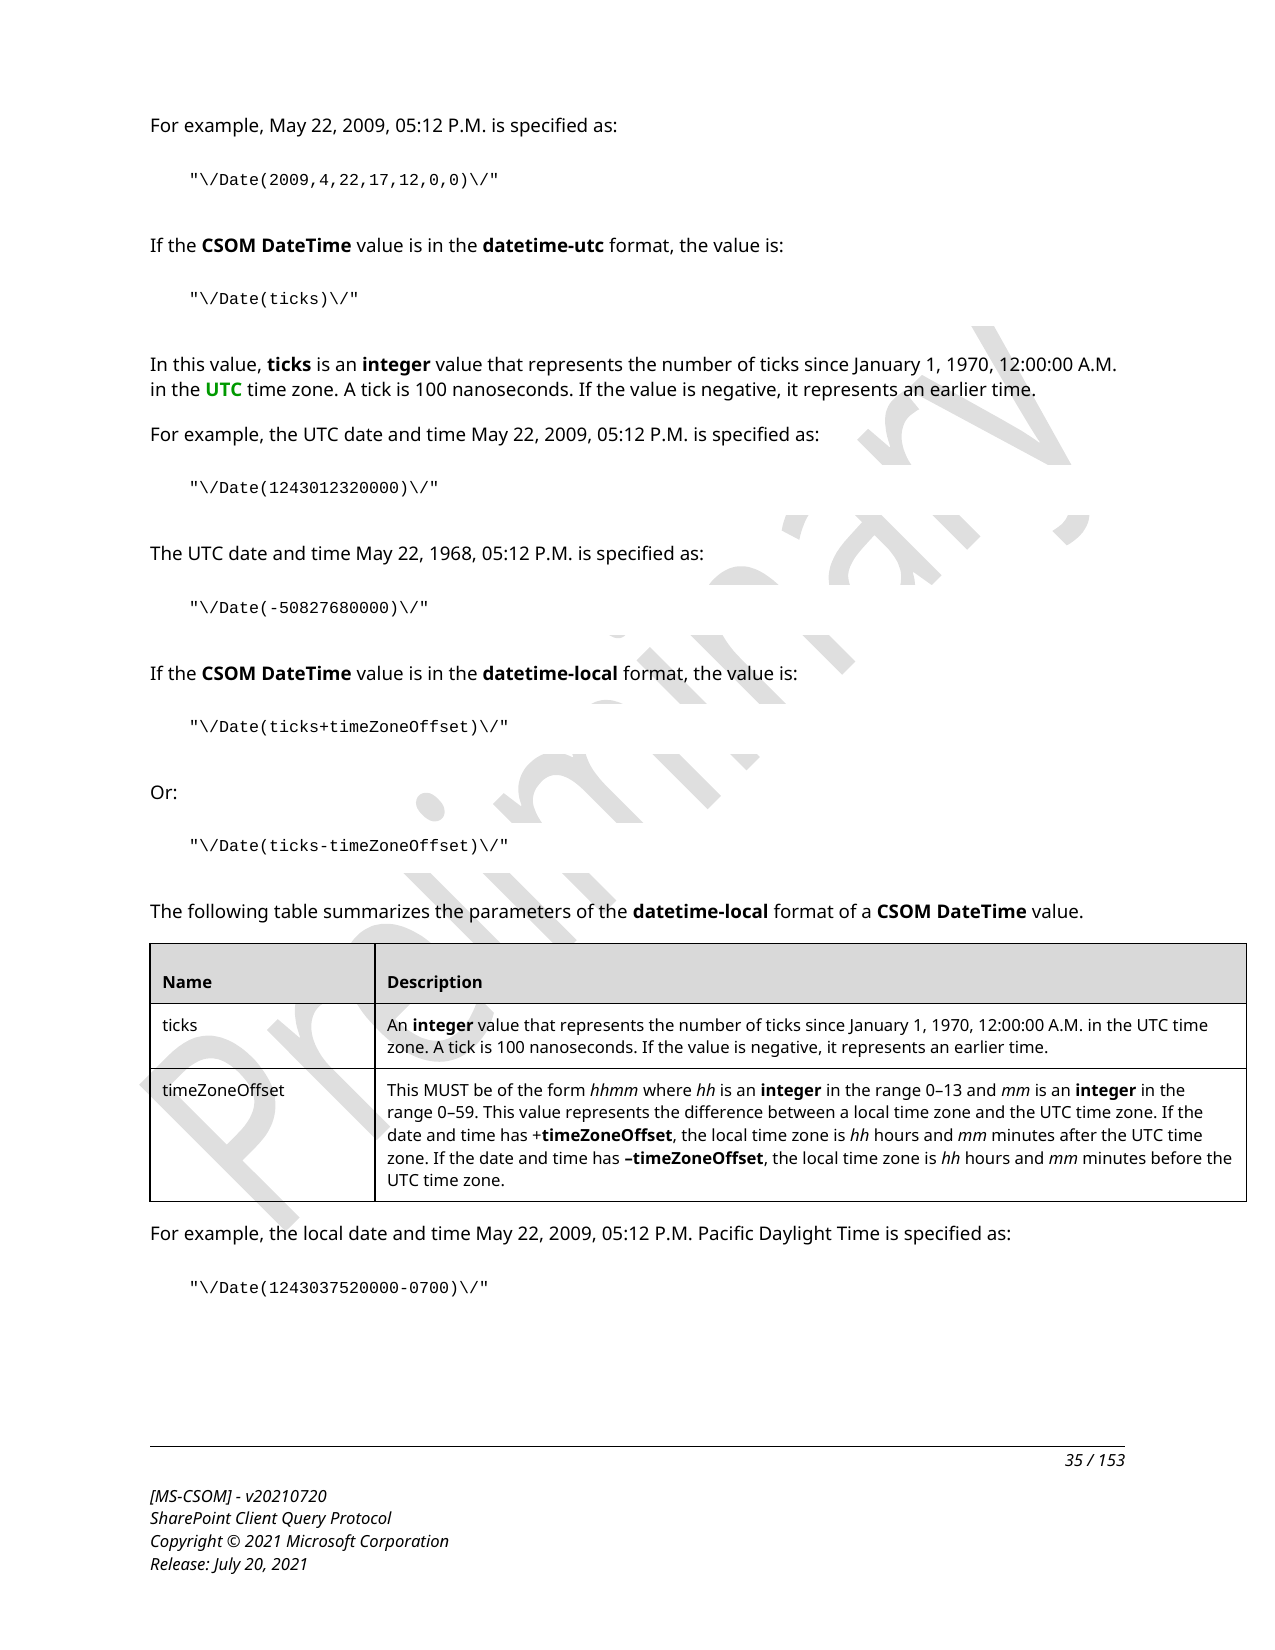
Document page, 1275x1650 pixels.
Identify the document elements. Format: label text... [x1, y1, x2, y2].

text "\/Date(1243037520000-0700)\/" [175, 1271, 1137, 1309]
text In this value, ticks is an integer value that represents the number of ticks since January 1, 1970, 12:00:00 A.M. in the UTC time zone. A tick is 100 nanoseconds. If the value is negative, it represents an earlier time. [150, 351, 1125, 402]
text "\/Date(-50827680000)\/" [175, 591, 1137, 628]
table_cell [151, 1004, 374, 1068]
text The UTC date and time May 22, 1968, 05:12 P.M. is specified as: [150, 540, 1125, 566]
text "\/Date(ticks-timeZoneOffset)\/" [175, 830, 1137, 867]
text If the CSOM DateTime value is in the datetime-utc format, the value is: [150, 232, 1125, 257]
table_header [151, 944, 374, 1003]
text For example, the UTC date and time May 22, 2009, 05:12 P.M. is specified as: [150, 421, 1125, 447]
text "\/Date(ticks+timeZoneOffset)\/" [175, 710, 1137, 748]
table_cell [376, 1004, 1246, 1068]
text "\/Date(ticks)\/" [175, 283, 1137, 320]
text The following table summarizes the parameters of the datetime-local format of a CSOM DateTime value. [150, 898, 1125, 924]
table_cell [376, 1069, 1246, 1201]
text For example, May 22, 2009, 05:12 P.M. is specified as: [150, 112, 1125, 138]
text "\/Date(1243012320000)\/" [175, 472, 1137, 509]
text If the CSOM DateTime value is in the datetime-local format, the value is: [150, 660, 1125, 685]
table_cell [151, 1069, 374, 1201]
text Or: [150, 779, 1125, 805]
text "\/Date(2009,4,22,17,12,0,0)\/" [175, 163, 1137, 201]
text For example, the local date and time May 22, 2009, 05:12 P.M. Pacific Daylight Time is specified as: [150, 1221, 1125, 1246]
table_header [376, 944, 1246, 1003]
